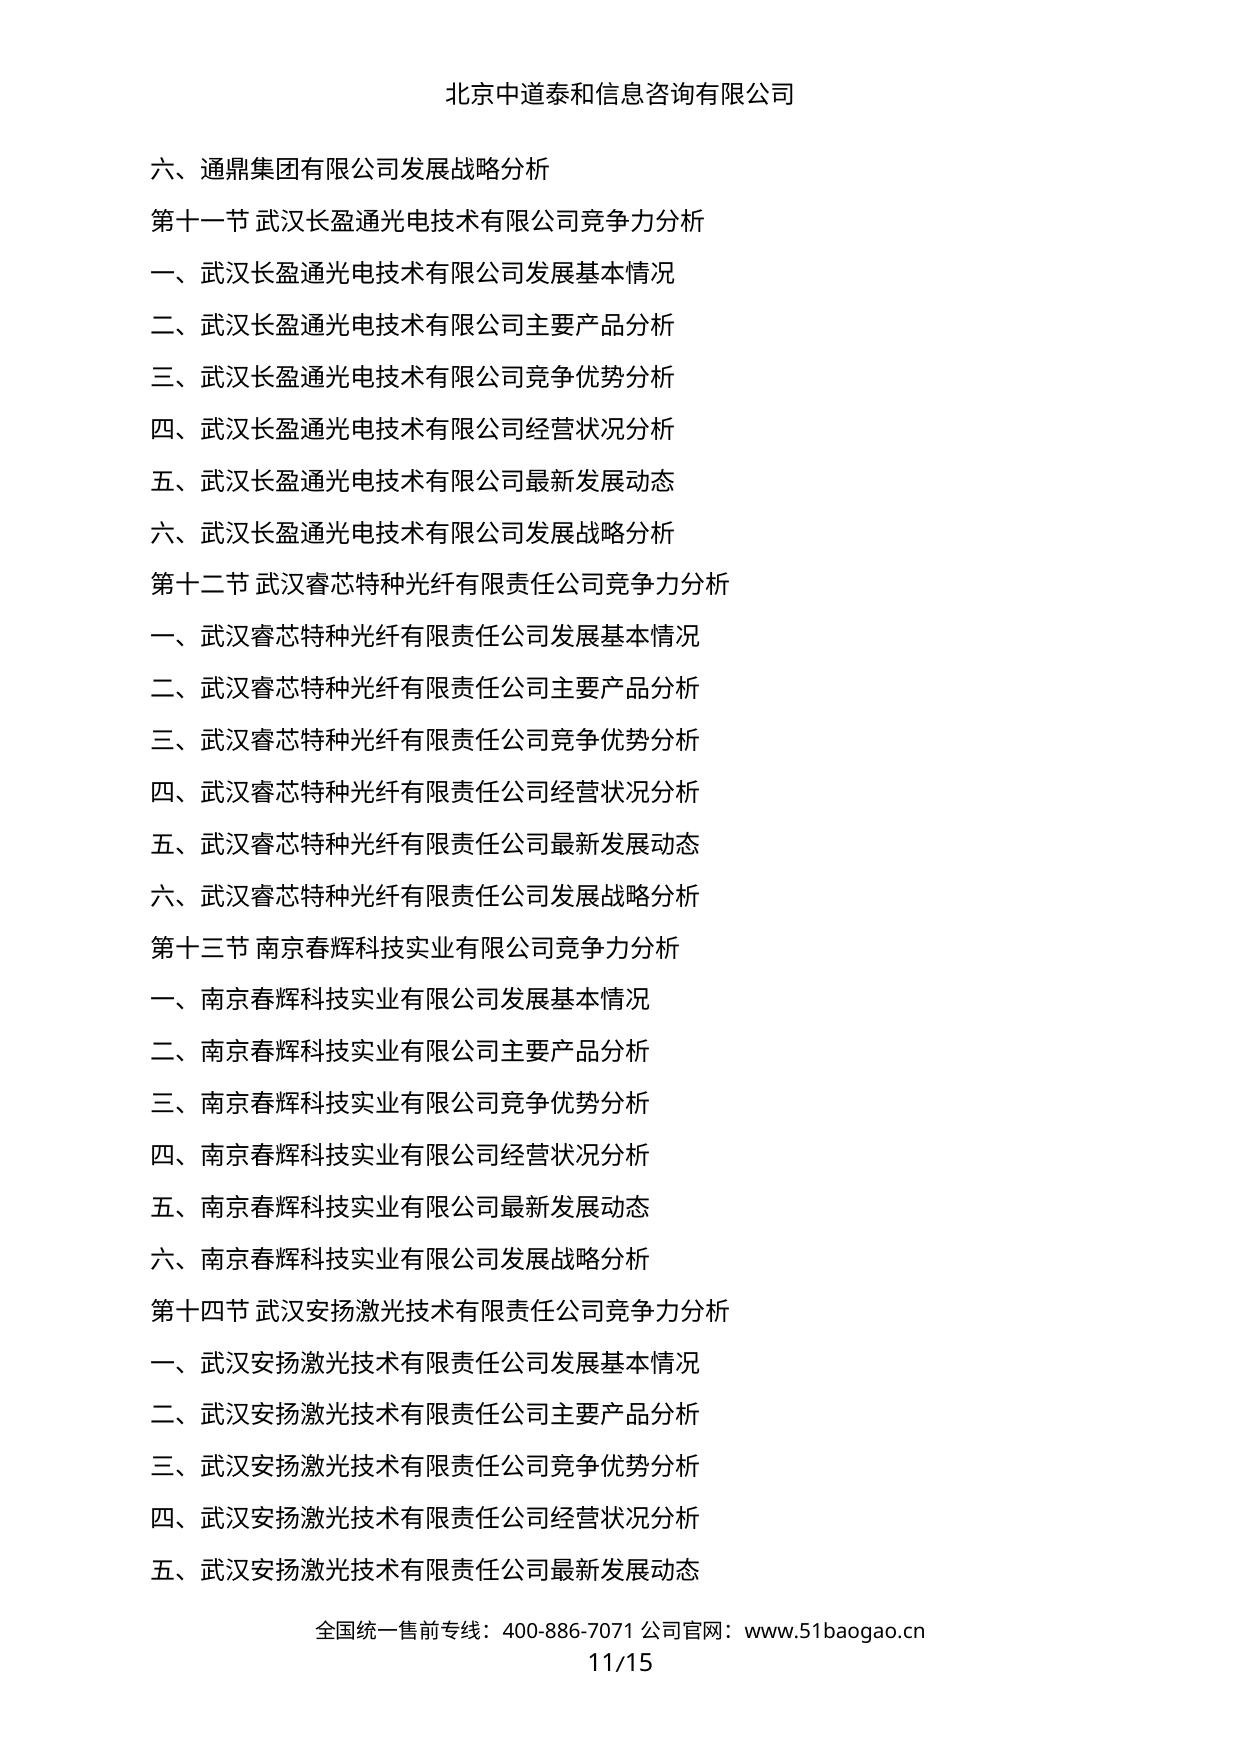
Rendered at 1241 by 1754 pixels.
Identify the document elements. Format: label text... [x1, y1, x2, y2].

text 四、武汉长盈通光电技术有限公司经营状况分析 [150, 409, 1090, 446]
text 三、武汉睿芯特种光纤有限责任公司竞争优势分析 [150, 721, 1090, 757]
text 一、武汉安扬激光技术有限责任公司发展基本情况 [150, 1343, 1090, 1379]
text 一、武汉睿芯特种光纤有限责任公司发展基本情况 [150, 617, 1090, 653]
text 第十一节 武汉长盈通光电技术有限公司竞争力分析 [150, 202, 1090, 238]
text 六、武汉睿芯特种光纤有限责任公司发展战略分析 [150, 876, 1090, 912]
text 五、武汉睿芯特种光纤有限责任公司最新发展动态 [150, 824, 1090, 861]
text 四、南京春辉科技实业有限公司经营状况分析 [150, 1136, 1090, 1172]
text 一、南京春辉科技实业有限公司发展基本情况 [150, 980, 1090, 1016]
text 四、武汉睿芯特种光纤有限责任公司经营状况分析 [150, 772, 1090, 809]
text 五、南京春辉科技实业有限公司最新发展动态 [150, 1187, 1090, 1224]
text 三、武汉长盈通光电技术有限公司竞争优势分析 [150, 357, 1090, 394]
text 二、南京春辉科技实业有限公司主要产品分析 [150, 1032, 1090, 1068]
text 三、南京春辉科技实业有限公司竞争优势分析 [150, 1084, 1090, 1120]
text 五、武汉长盈通光电技术有限公司最新发展动态 [150, 461, 1090, 497]
text 四、武汉安扬激光技术有限责任公司经营状况分析 [150, 1499, 1090, 1535]
text 第十二节 武汉睿芯特种光纤有限责任公司竞争力分析 [150, 565, 1090, 601]
text 五、武汉安扬激光技术有限责任公司最新发展动态 [150, 1551, 1090, 1587]
text 六、武汉长盈通光电技术有限公司发展战略分析 [150, 513, 1090, 549]
text 六、通鼎集团有限公司发展战略分析 [150, 150, 1090, 186]
text 三、武汉安扬激光技术有限责任公司竞争优势分析 [150, 1447, 1090, 1483]
text 第十三节 南京春辉科技实业有限公司竞争力分析 [150, 928, 1090, 964]
text 二、武汉睿芯特种光纤有限责任公司主要产品分析 [150, 669, 1090, 705]
text 二、武汉安扬激光技术有限责任公司主要产品分析 [150, 1395, 1090, 1431]
text 六、南京春辉科技实业有限公司发展战略分析 [150, 1239, 1090, 1276]
text 第十四节 武汉安扬激光技术有限责任公司竞争力分析 [150, 1291, 1090, 1327]
text 一、武汉长盈通光电技术有限公司发展基本情况 [150, 254, 1090, 290]
text 二、武汉长盈通光电技术有限公司主要产品分析 [150, 306, 1090, 342]
